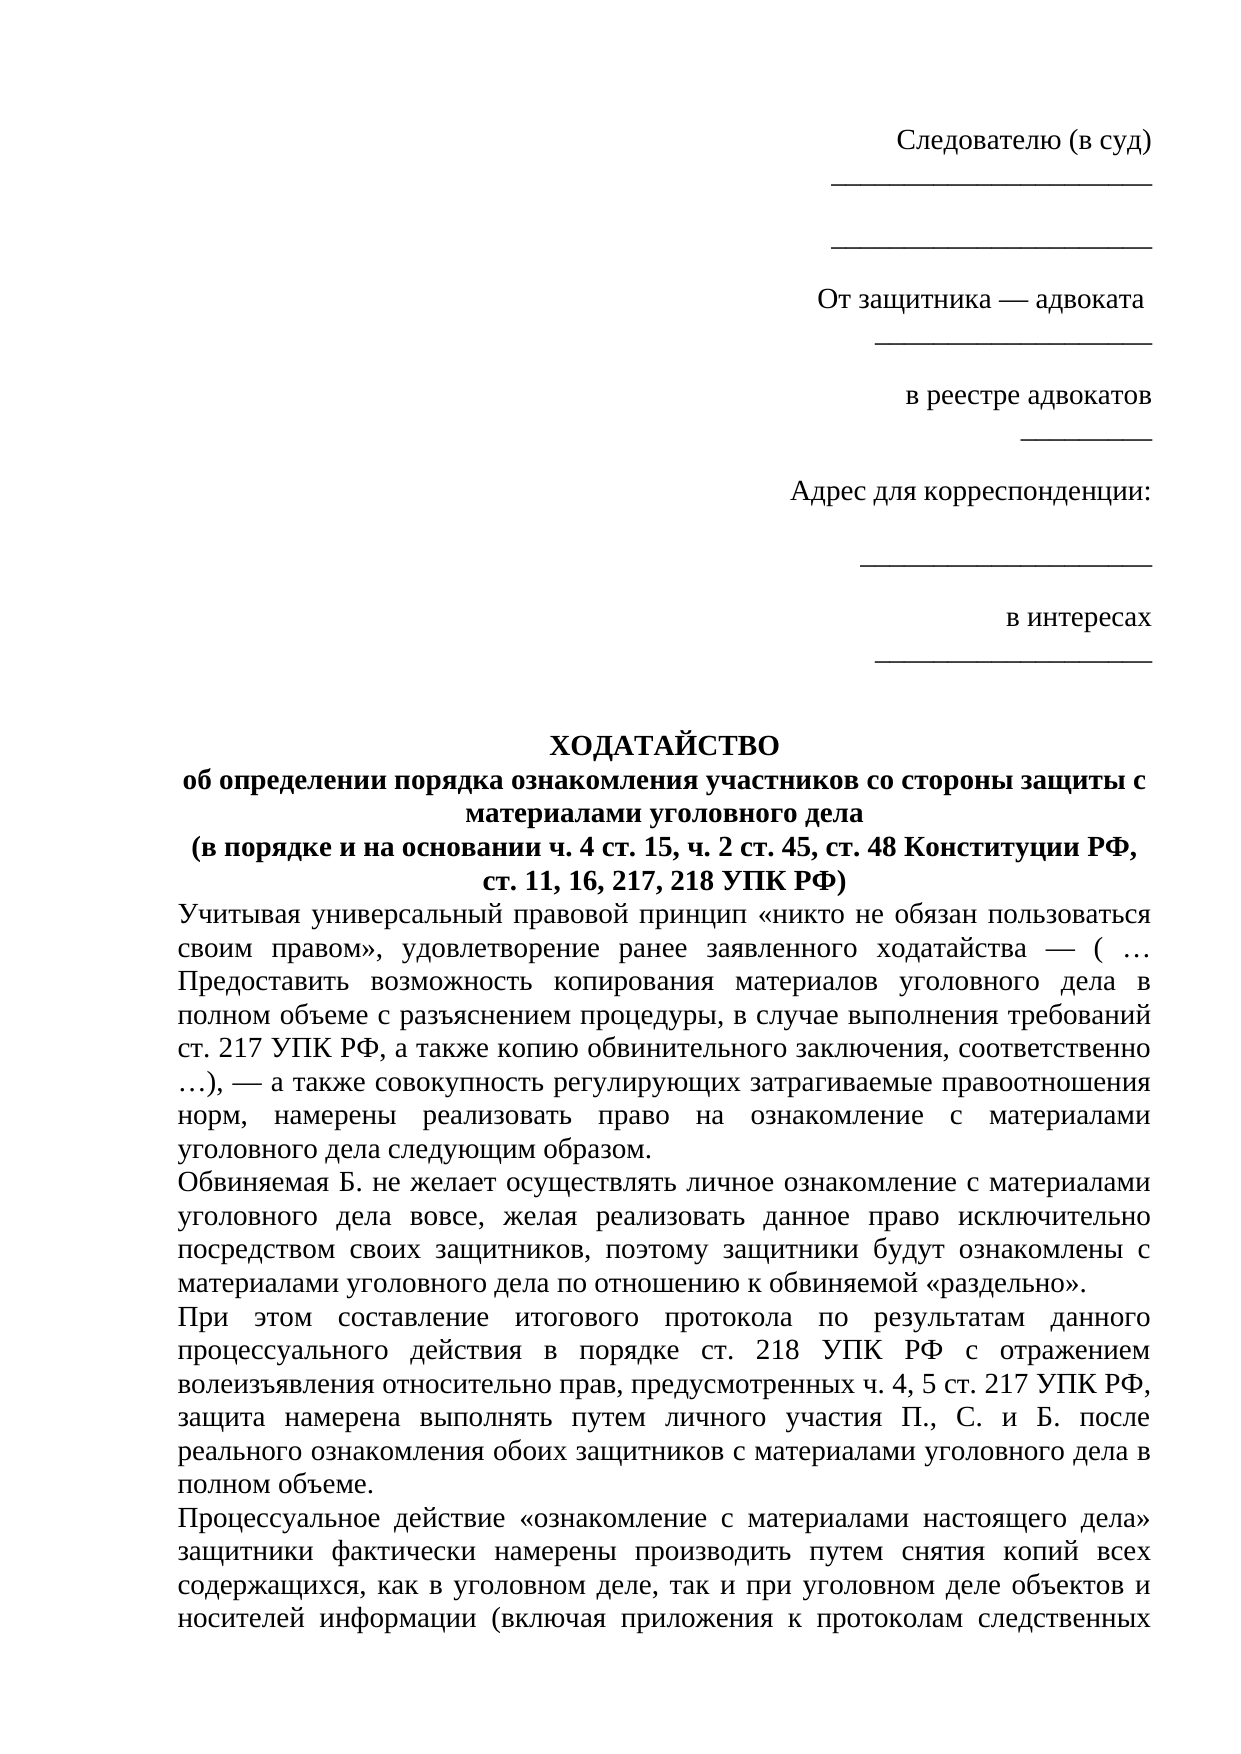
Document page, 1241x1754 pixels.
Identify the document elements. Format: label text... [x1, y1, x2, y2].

text в реестре адвокатов _________ [177, 377, 1152, 444]
text в интересах ___________________ [177, 599, 1152, 666]
text От защитника — адвоката ___________________ [177, 281, 1152, 348]
text Обвиняемая Б. не желает осуществлять личное ознакомление с материалами уголовного дела вовсе, желая реализовать данное право исключительно посредством своих защитников, поэтому защитники будут ознакомлены с материалами уголовного дела по отношению к обвиняемой «раздельно». [177, 1164, 1152, 1299]
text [177, 1500, 1152, 1634]
text ____________________ [177, 536, 1152, 569]
text Следователю (в суд) ______________________ [177, 122, 1152, 189]
text об определении порядка ознакомления участников со стороны защиты с материалами уголовного дела [177, 762, 1152, 829]
text (в порядке и на основании ч. 4 ст. 15, ч. 2 ст. 45, ст. 48 Конституции РФ, ст. 11, 16, 217, 218 УПК РФ) [177, 829, 1152, 896]
text Адрес для корреспонденции: [177, 473, 1152, 507]
text При этом составление итогового протокола по результатам данного процессуального действия в порядке ст. 218 УПК РФ с отражением волеизъявления относительно прав, предусмотренных ч. 4, 5 ст. 217 УПК РФ, защита намерена выполнять путем личного участия П., С. и Б. после реального ознакомления обоих защитников с материалами уголовного дела в полном объеме. [177, 1299, 1152, 1500]
text Учитывая универсальный правовой принцип «никто не обязан пользоваться своим правом», удовлетворение ранее заявленного ходатайства ― ( … Предоставить возможность копирования материалов уголовного дела в полном объеме с разъяснением процедуры, в случае выполнения требований ст. 217 УПК РФ, а также копию обвинительного заключения, соответственно …), ― а также совокупность регулирующих затрагиваемые правоотношения норм, намерены реализовать право на ознакомление с материалами уголовного дела следующим образом. [177, 896, 1152, 1164]
text ______________________ [177, 218, 1152, 252]
text ХОДАТАЙСТВО [177, 728, 1152, 762]
